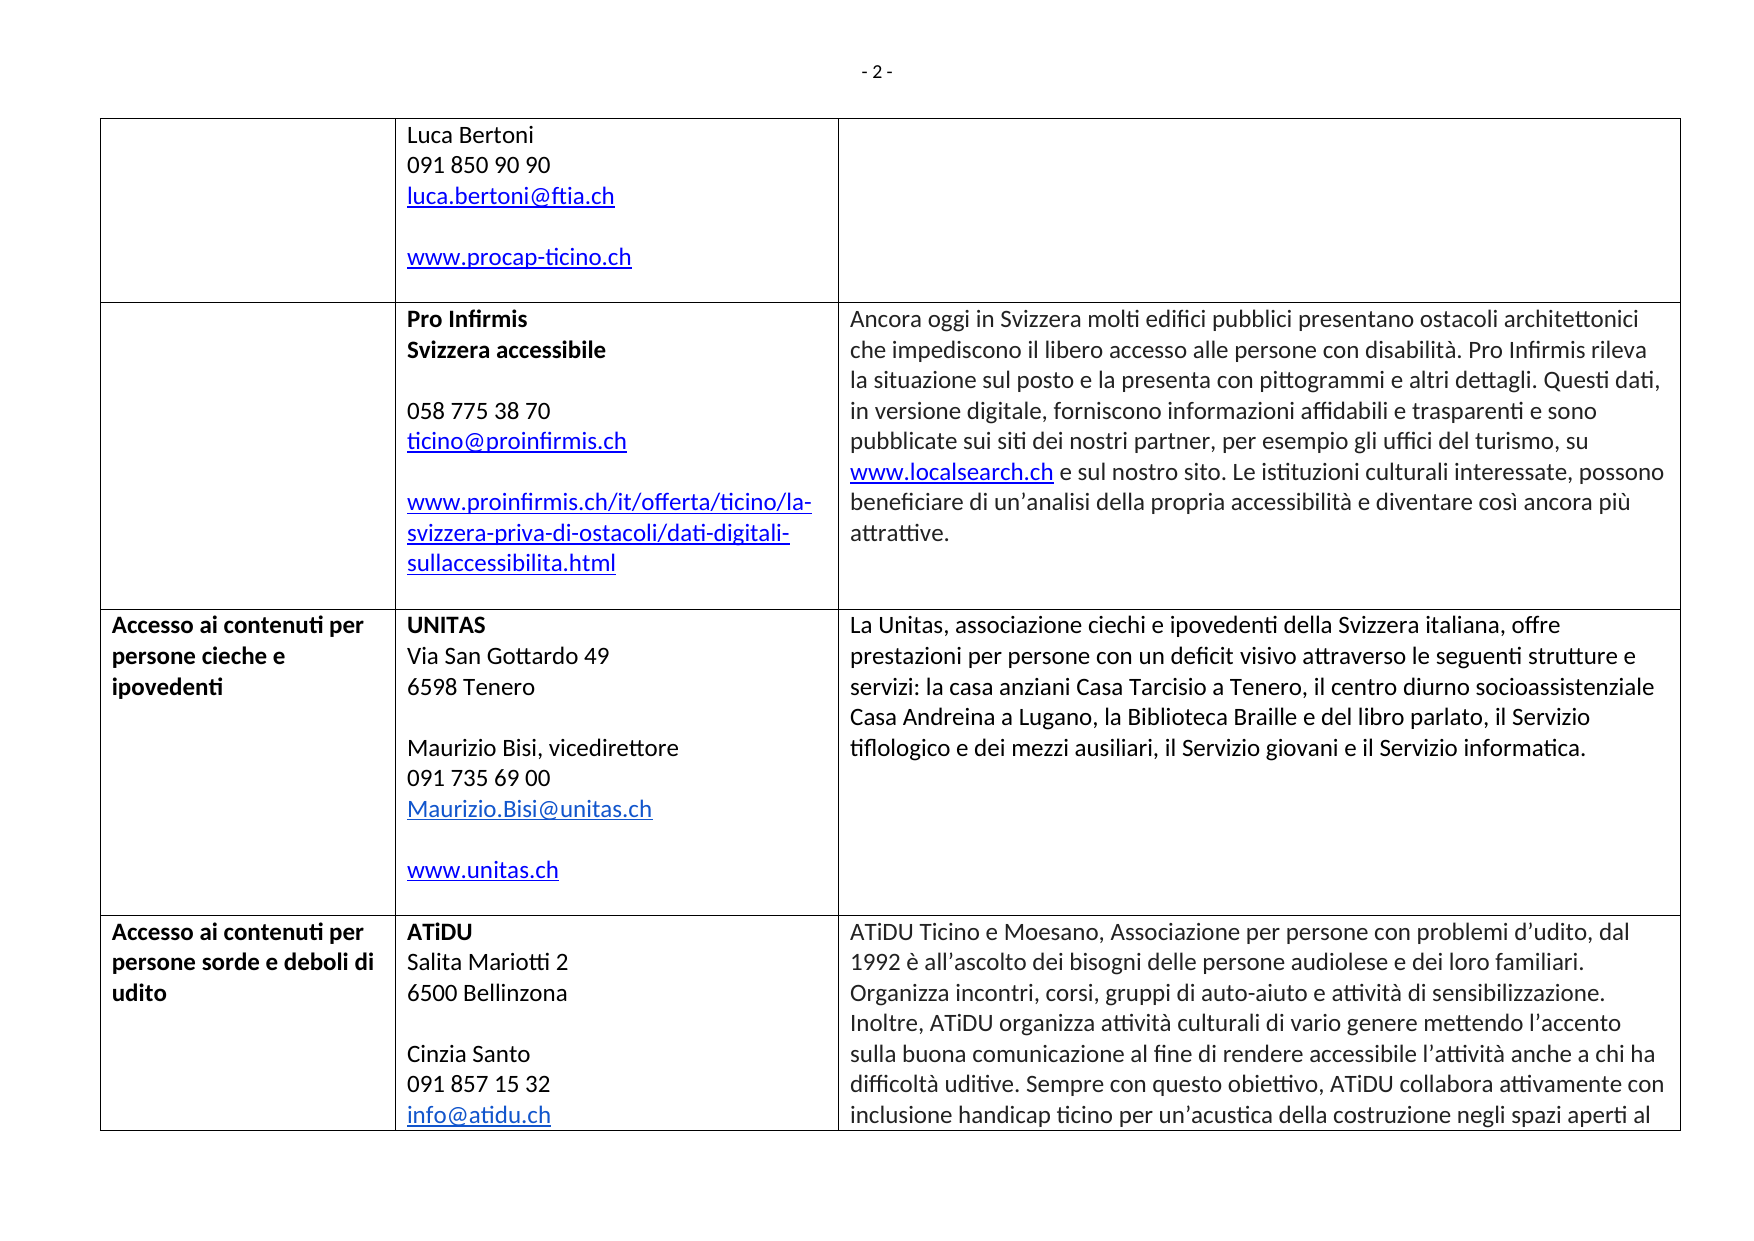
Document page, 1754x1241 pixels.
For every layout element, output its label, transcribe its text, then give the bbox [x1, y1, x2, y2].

table_cell Ancora oggi in Svizzera molti edifici pubblici presentano ostacoli architettonici che impediscono il libero accesso alle persone con disabilità. Pro Infirmis rileva la situazione sul posto e la presenta con pittogrammi e altri dettagli. Questi dati, in versione digitale, forniscono informazioni affidabili e trasparenti e sono pubblicate sui siti dei nostri partner, per esempio gli uffici del turismo, su www.localsearch.ch e sul nostro sito. Le istituzioni culturali interessate, possono beneficiare di un’analisi della propria accessibilità e diventare così ancora più attrattive. [839, 303, 1680, 608]
table_cell UNITAS Via San Gottardo 49 6598 Tenero Maurizio Bisi, vicedirettore 091 735 69 00 Maurizio.Bisi@unitas.ch www.unitas.ch [396, 610, 838, 915]
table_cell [396, 916, 838, 1129]
table_cell [101, 119, 395, 302]
table_cell La Unitas, associazione ciechi e ipovedenti della Svizzera italiana, offre prestazioni per persone con un deficit visivo attraverso le seguenti strutture e servizi: la casa anziani Casa Tarcisio a Tenero, il centro diurno socioassistenziale Casa Andreina a Lugano, la Biblioteca Braille e del libro parlato, il Servizio tiflologico e dei mezzi ausiliari, il Servizio giovani e il Servizio informatica. [839, 610, 1680, 915]
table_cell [101, 916, 395, 1129]
table_cell Accesso ai contenuti per persone cieche e ipovedenti [101, 610, 395, 915]
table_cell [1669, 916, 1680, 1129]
table_cell [101, 303, 395, 608]
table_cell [839, 119, 1680, 302]
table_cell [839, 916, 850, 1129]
table_cell Pro Infirmis Svizzera accessibile 058 775 38 70 ticino@proinfirmis.ch www.proinfirmis.ch/it/offerta/ticino/la-svizzera-priva-di-ostacoli/dati-digitali-sullaccessibilita.html [396, 303, 838, 608]
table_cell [396, 119, 838, 302]
